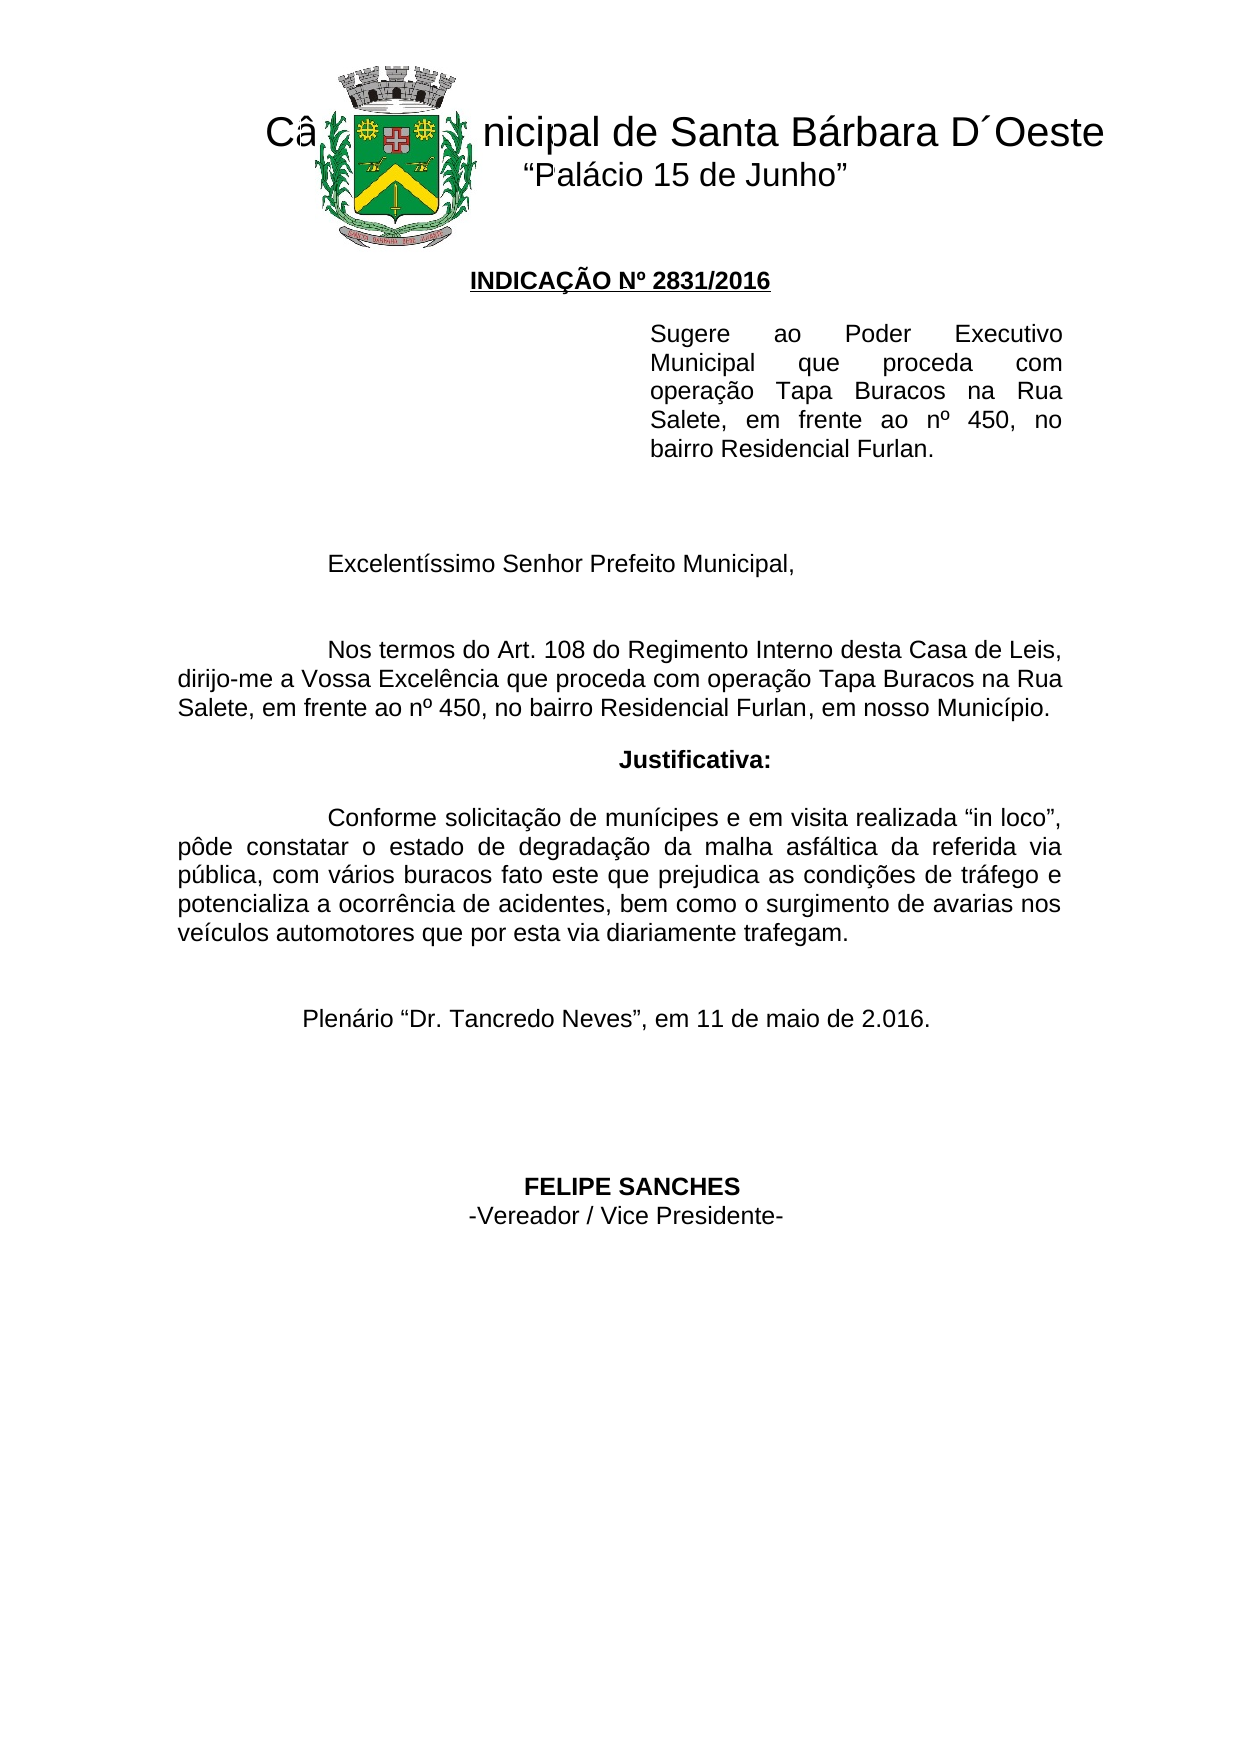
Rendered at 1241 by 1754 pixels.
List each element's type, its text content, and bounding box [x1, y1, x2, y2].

text Excelentíssimo Senhor Prefeito Municipal, [177, 549, 1063, 577]
text FELIPE SANCHES [177, 1172, 1063, 1201]
text -Vereador / Vice Presidente- [177, 1201, 1063, 1229]
title INDICAÇÃO Nº 2831/2016 [177, 266, 1063, 294]
text Justificativa: [177, 745, 1063, 774]
picture [314, 66, 484, 255]
text Nos termos do Art. 108 do Regimento Interno desta Casa de Leis, dirijo-me a Vossa Excelência que proceda com operação Tapa Buracos na Rua Salete, em frente ao nº 450, no bairro Residencial Furlan, em nosso Município. [177, 635, 1063, 721]
text Conforme solicitação de munícipes e em visita realizada “in loco”, pôde constatar o estado de degradação da malha asfáltica da referida via pública, com vários buracos fato este que prejudica as condições de tráfego e potencializa a ocorrência de acidentes, bem como o surgimento de avarias nos veículos automotores que por esta via diariamente trafegam. [177, 803, 1063, 947]
text Plenário “Dr. Tancredo Neves”, em 11 de maio de 2.016. [177, 1004, 1063, 1033]
text Sugere ao Poder Executivo Municipal que proceda com operação Tapa Buracos na Rua Salete, em frente ao nº 450, no bairro Residencial Furlan. [650, 319, 1063, 462]
